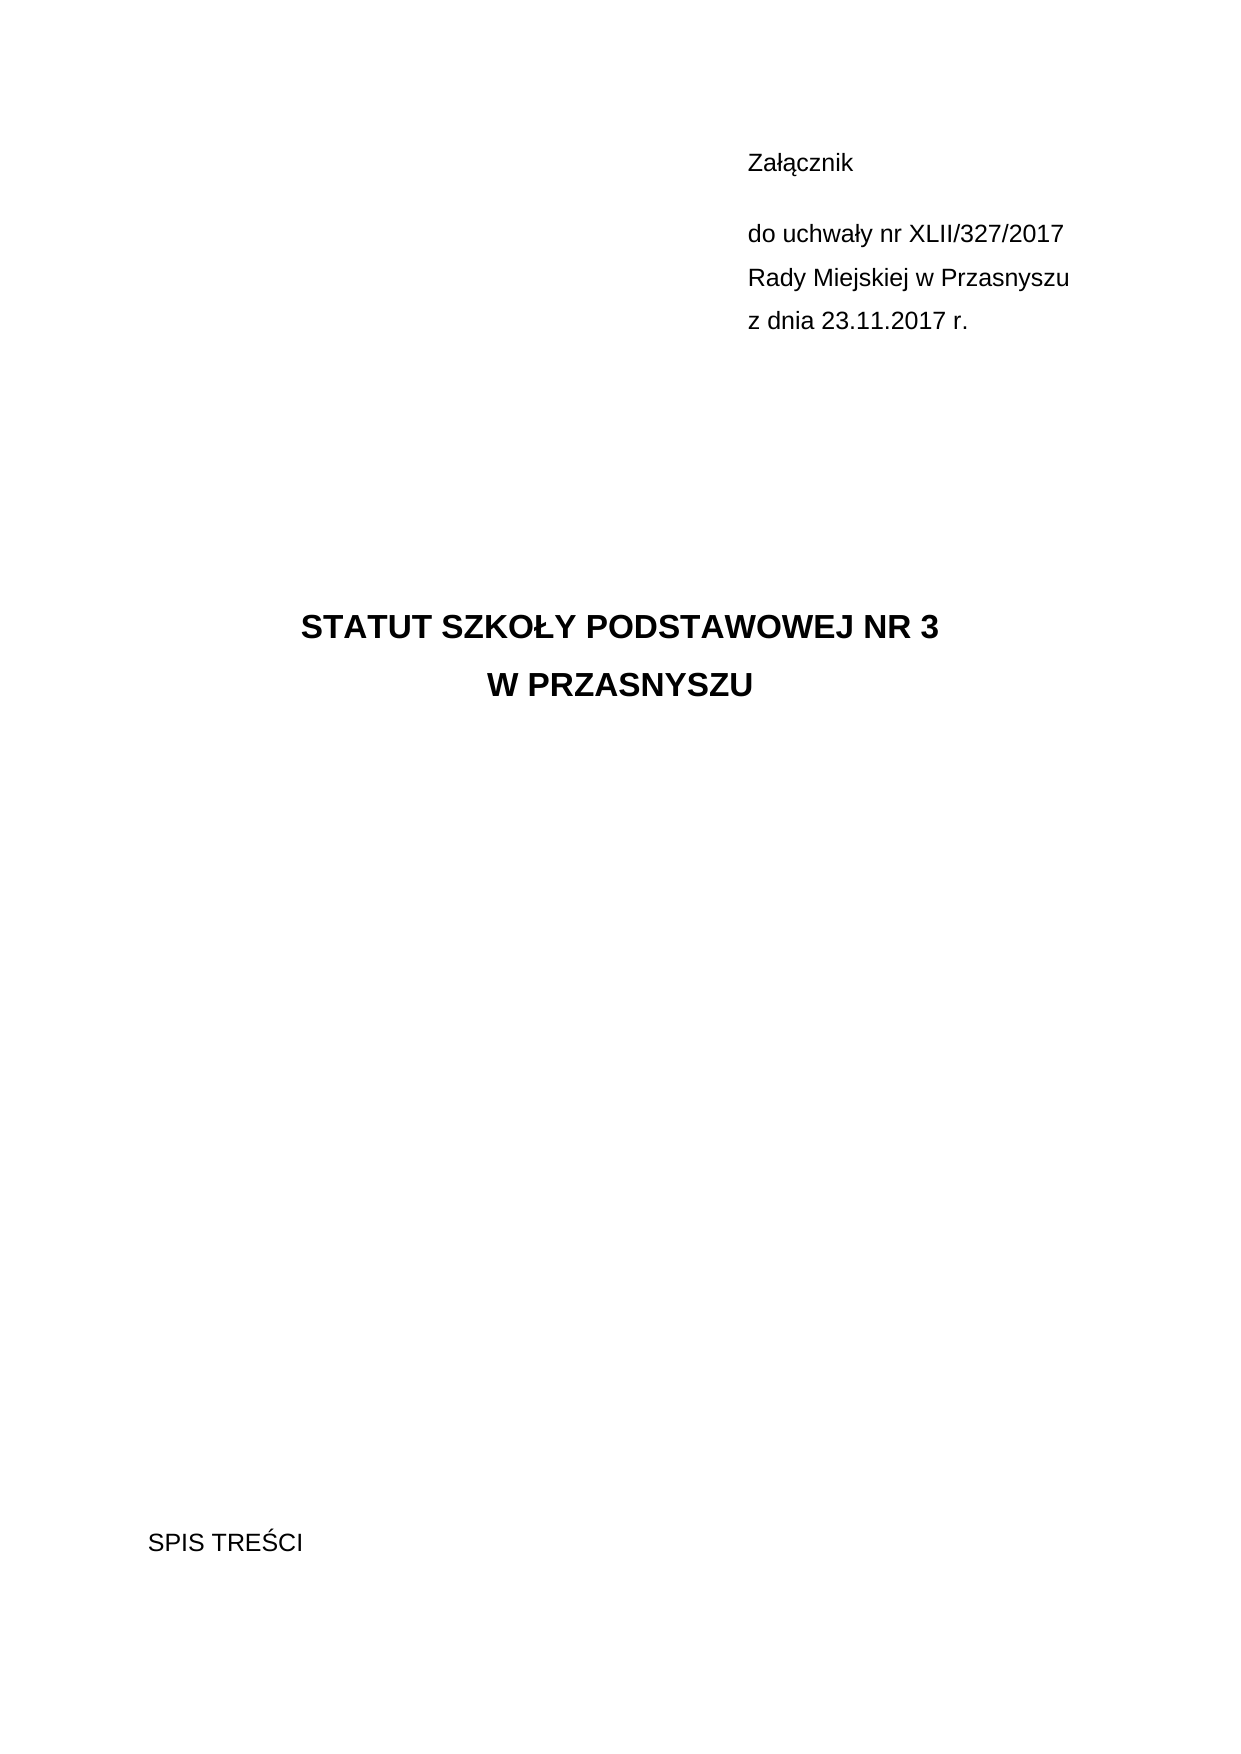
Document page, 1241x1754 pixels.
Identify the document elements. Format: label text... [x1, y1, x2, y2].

text Rady Miejskiej w Przasnyszu [148, 263, 1093, 291]
text z dnia 23.11.2017 r. [148, 306, 1093, 334]
text do uchwały nr XLII/327/2017 [148, 219, 1093, 248]
text W PRZASNYSZU [148, 665, 1093, 704]
text SPIS TREŚCI [148, 1528, 1093, 1557]
text Załącznik [148, 148, 1093, 176]
text STATUT SZKOŁY PODSTAWOWEJ NR 3 [148, 608, 1093, 646]
